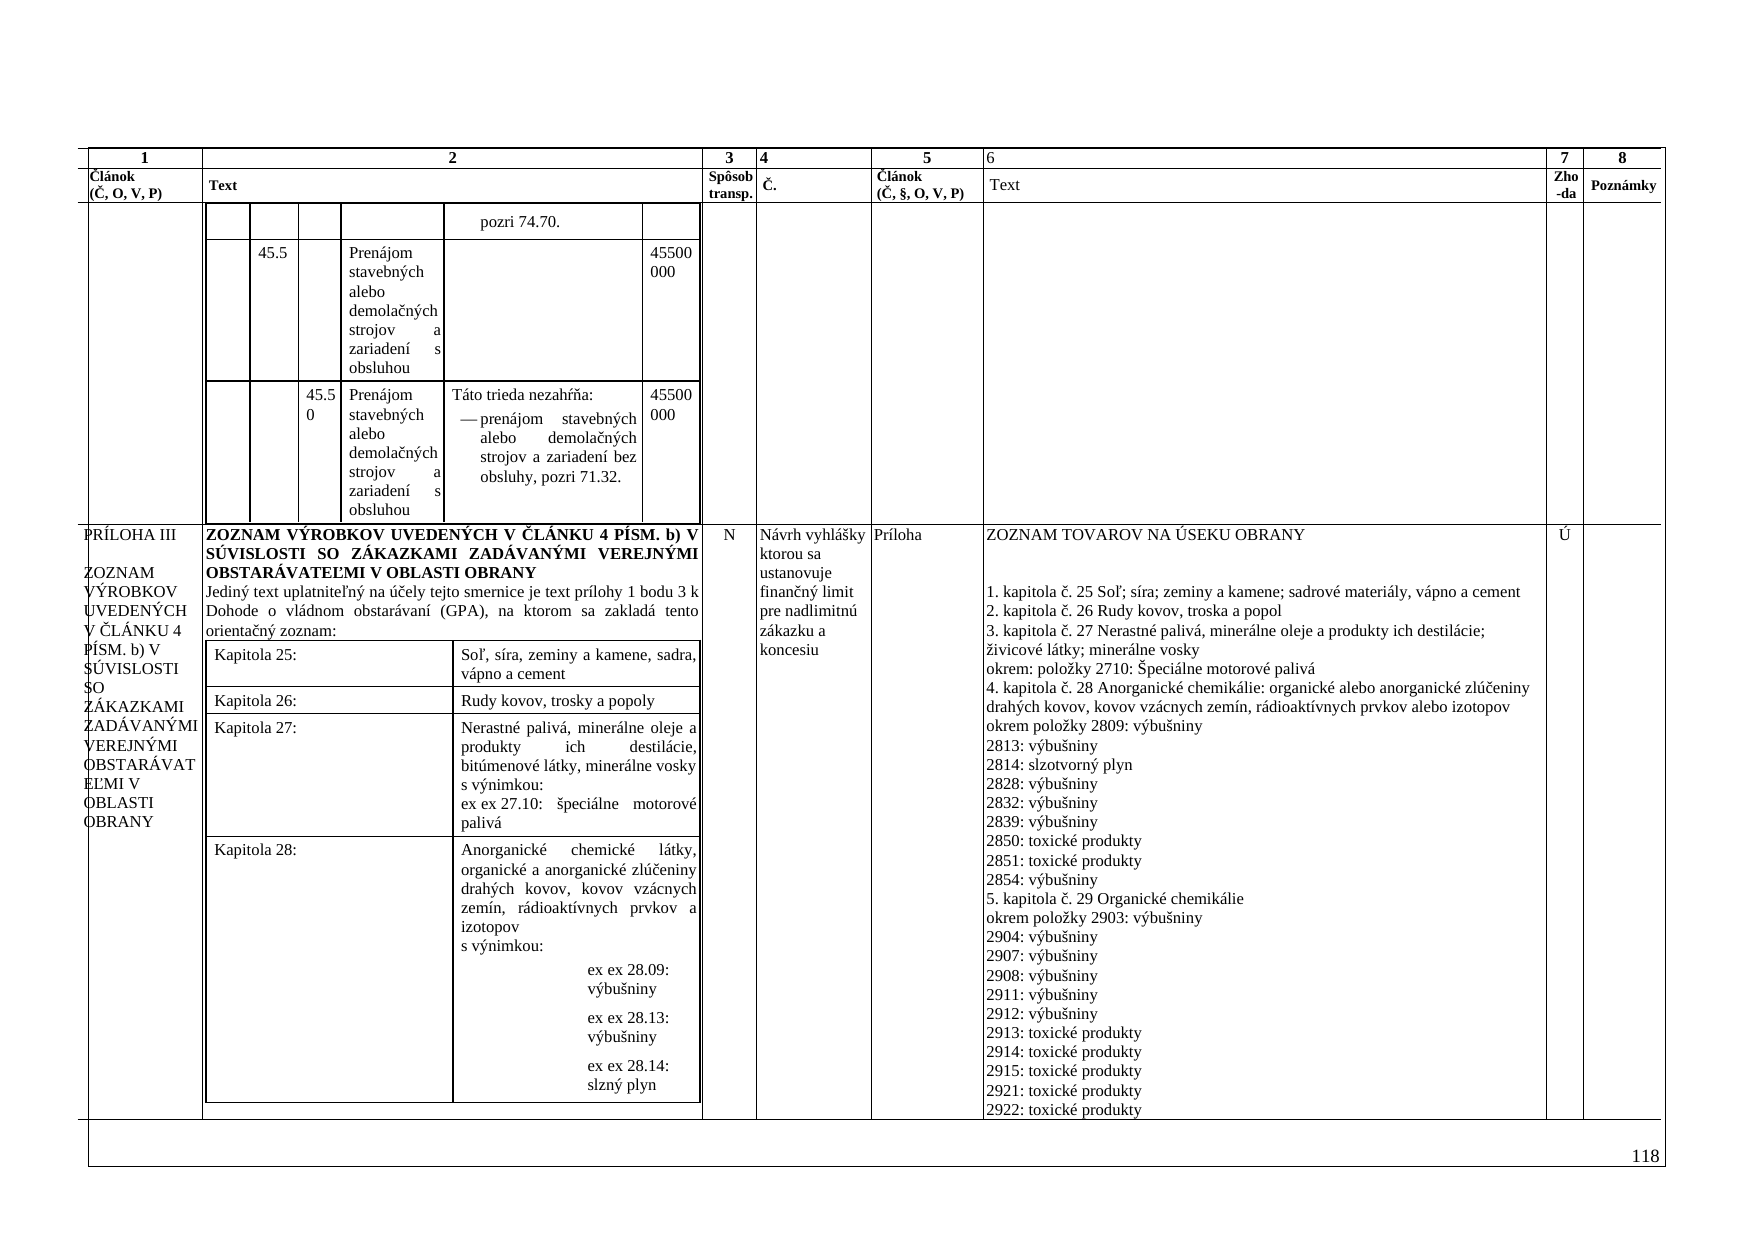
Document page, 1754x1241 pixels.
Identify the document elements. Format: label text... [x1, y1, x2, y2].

table_header 1 [89, 149, 202, 167]
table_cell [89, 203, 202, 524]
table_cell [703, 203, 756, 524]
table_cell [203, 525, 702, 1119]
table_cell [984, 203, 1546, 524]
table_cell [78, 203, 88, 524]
table_header 4 [757, 149, 871, 167]
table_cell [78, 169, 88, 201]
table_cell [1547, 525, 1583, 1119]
table_header 8 [1584, 149, 1661, 167]
table_cell Č. [757, 169, 871, 201]
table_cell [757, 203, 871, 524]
table_cell Článok (Č, §, O, V, P) [872, 169, 983, 201]
table_cell Zho-da [1547, 169, 1583, 201]
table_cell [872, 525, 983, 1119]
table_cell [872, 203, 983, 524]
table_cell Spôsob transp. [703, 169, 756, 201]
table_cell Poznámky [1584, 169, 1661, 201]
table_cell Text [203, 169, 702, 201]
table_header 6 [984, 149, 1546, 167]
table_header 3 [703, 149, 756, 167]
table_header 2 [203, 149, 702, 167]
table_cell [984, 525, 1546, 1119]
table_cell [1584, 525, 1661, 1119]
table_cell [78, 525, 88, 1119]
table_header 5 [872, 149, 983, 167]
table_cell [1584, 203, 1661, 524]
table_header 7 [1547, 149, 1583, 167]
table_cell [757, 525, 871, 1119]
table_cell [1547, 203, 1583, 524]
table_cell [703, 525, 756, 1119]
table_cell Článok (Č, O, V, P) [89, 169, 202, 201]
table_cell Text [984, 169, 1546, 201]
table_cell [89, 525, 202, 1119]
